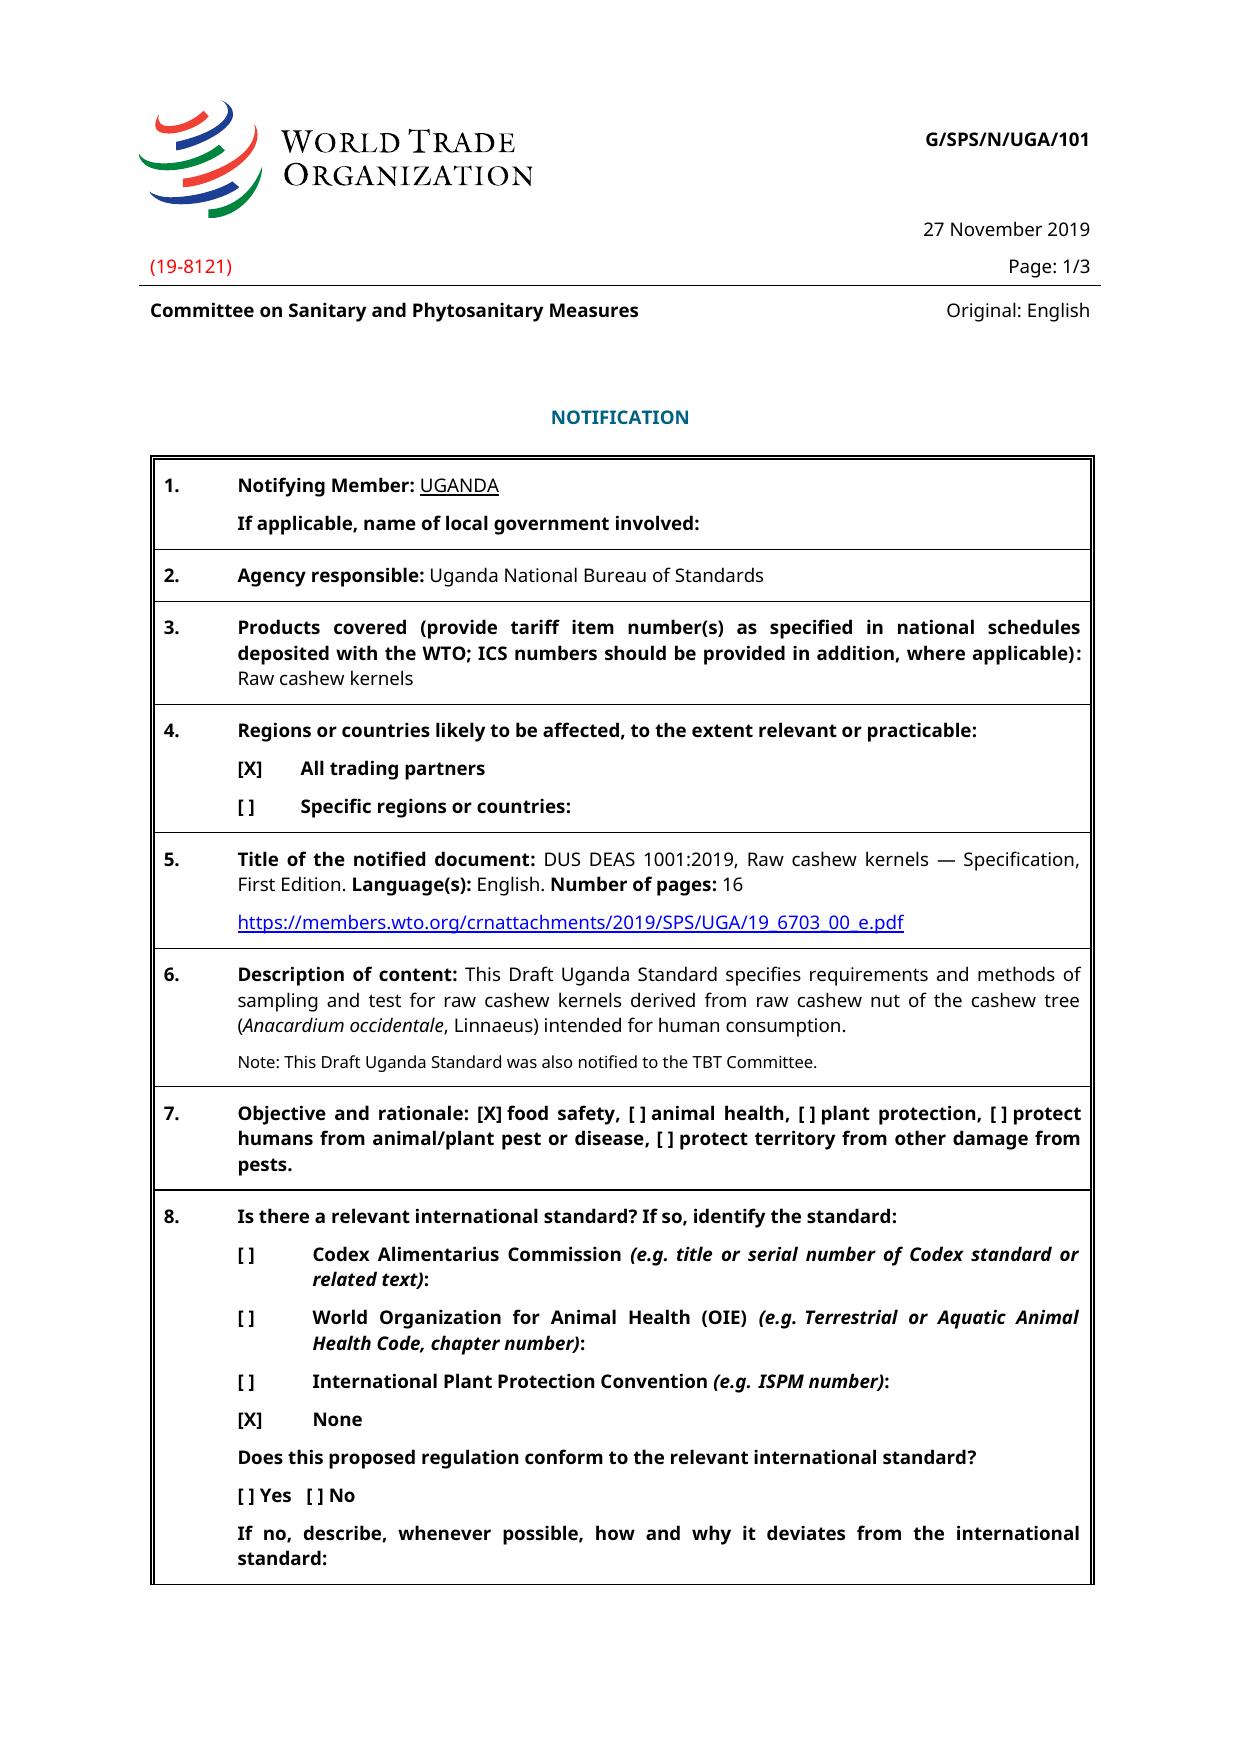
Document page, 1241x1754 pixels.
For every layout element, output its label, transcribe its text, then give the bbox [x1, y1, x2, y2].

table_cell Agency responsible: Uganda National Bureau of Standards [226, 550, 1090, 601]
table_cell 2. [155, 550, 226, 601]
table_cell Is there a relevant international standard? If so, identify the standard: [ ] Codex Alimentarius Commission (e.g. title or serial number of Codex standard or related text): [ ] World Organization for Animal Health (OIE) (e.g. Terrestrial or Aquatic Animal Health Code, chapter number): [ ] International Plant Protection Convention (e.g. ISPM number): [X] None Does this proposed regulation conform to the relevant international standard? [ ] Yes [ ] No If no, describe, whenever possible, how and why it deviates from the international standard: [226, 1191, 1090, 1584]
title NOTIFICATION [150, 405, 1090, 430]
table_cell 4. [155, 705, 226, 832]
table_cell Title of the notified document: DUS DEAS 1001:2019, Raw cashew kernels ― Specification, First Edition. Language(s): English. Number of pages: 16 https://members.wto.org/crnattachments/2019/SPS/UGA/19_6703_00_e.pdf [226, 833, 1090, 947]
table_cell 8. [155, 1191, 226, 1584]
table_cell 6. [155, 949, 226, 1086]
table_cell 7. [155, 1087, 226, 1189]
table_cell Objective and rationale: [X] food safety, [ ] animal health, [ ] plant protection, [ ] protect humans from animal/plant pest or disease, [ ] protect territory from other damage from pests. [226, 1087, 1090, 1189]
table_header 1. [155, 460, 226, 548]
table_cell 3. [155, 602, 226, 704]
table_cell Products covered (provide tariff item number(s) as specified in national schedules deposited with the WTO; ICS numbers should be provided in addition, where applicable): Raw cashew kernels [226, 602, 1090, 704]
table_cell 5. [155, 833, 226, 947]
table_cell Regions or countries likely to be affected, to the extent relevant or practicable: [X] All trading partners [ ] Specific regions or countries: [226, 705, 1090, 832]
table_header Notifying Member: Uganda If applicable, name of local government involved: [226, 460, 1090, 548]
table_cell Description of content: This Draft Uganda Standard specifies requirements and methods of sampling and test for raw cashew kernels derived from raw cashew nut of the cashew tree (Anacardium occidentale, Linnaeus) intended for human consumption. Note: This Draft Uganda Standard was also notified to the TBT Committee. [226, 949, 1090, 1086]
